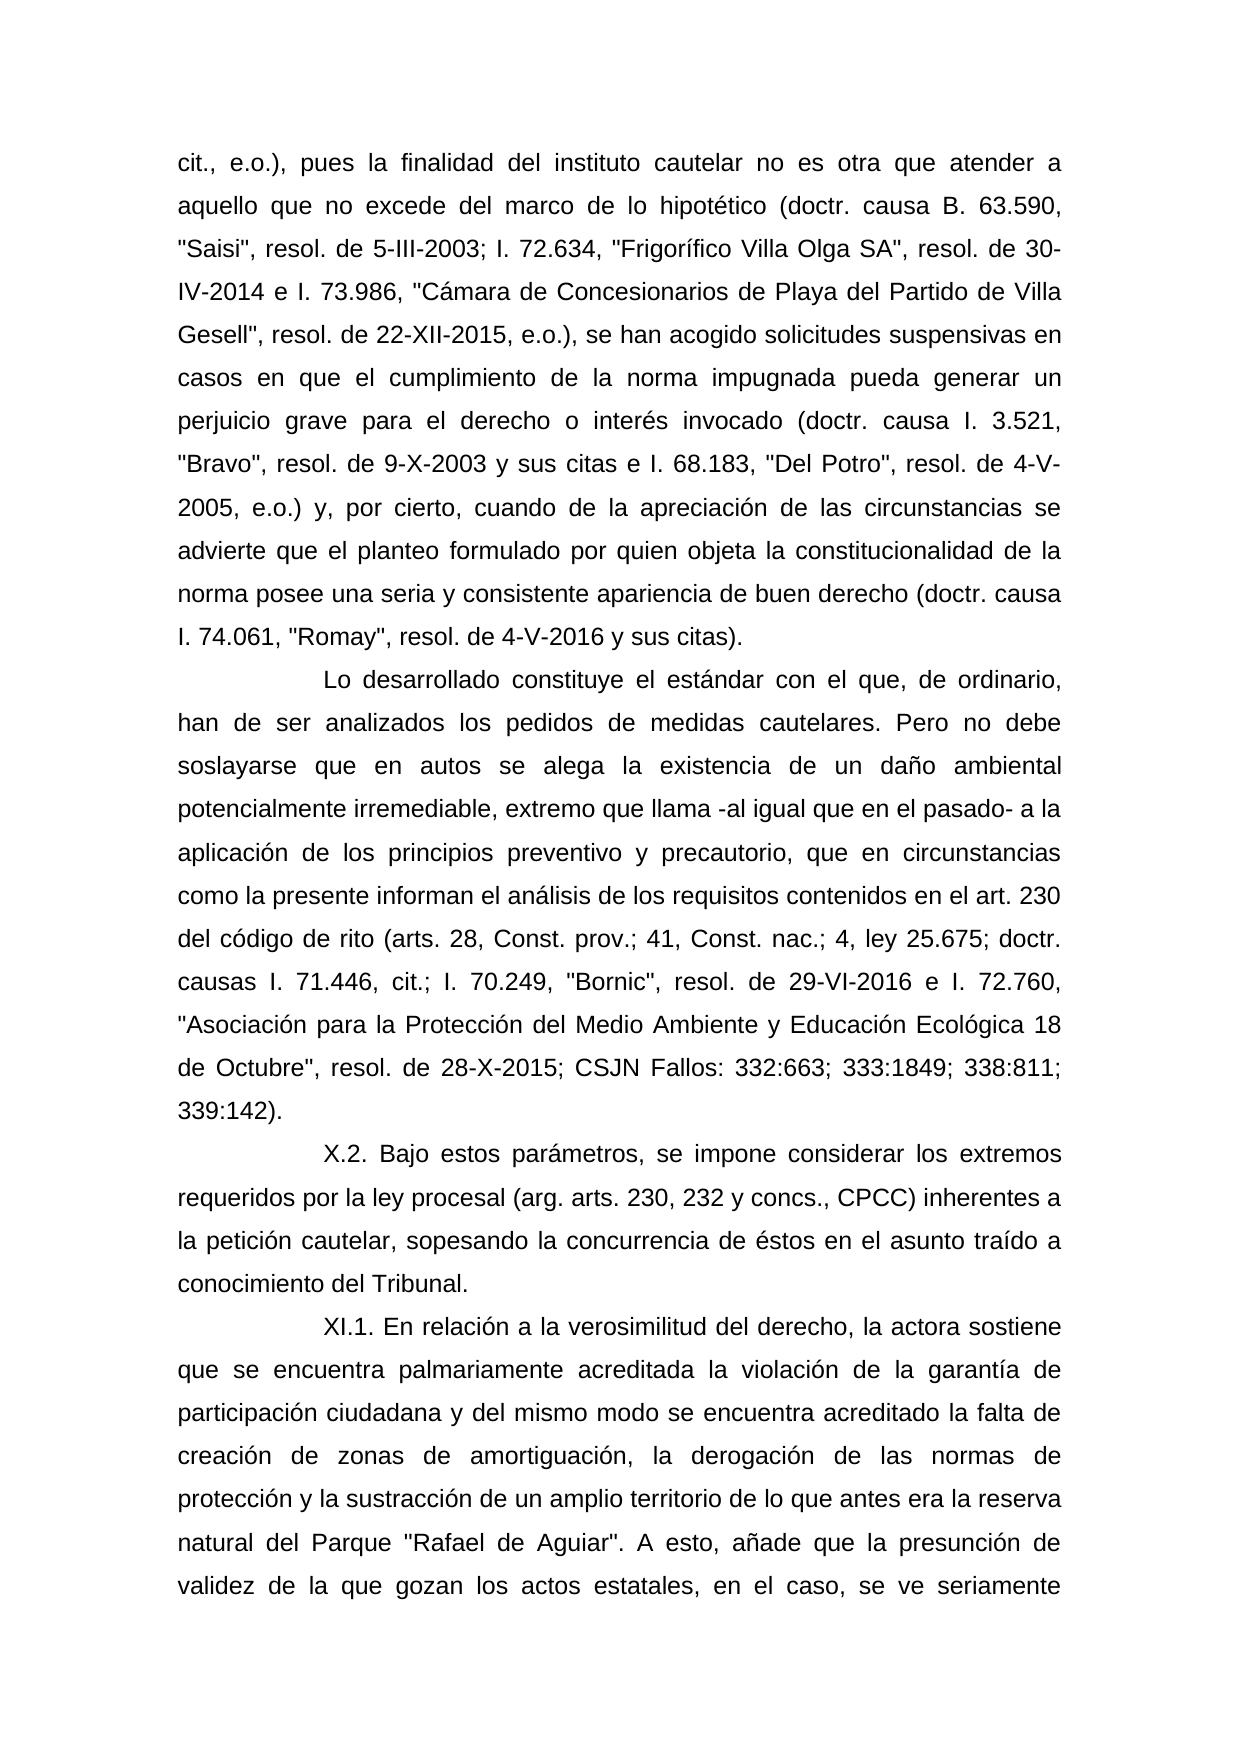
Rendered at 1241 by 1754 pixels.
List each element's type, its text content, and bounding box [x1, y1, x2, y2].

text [177, 148, 1063, 651]
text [177, 1312, 1063, 1599]
text X.2. Bajo estos parámetros, se impone considerar los extremos requeridos por la ley procesal (arg. arts. 230, 232 y concs., CPCC) inherentes a la petición cautelar, sopesando la concurrencia de éstos en el asunto traído a conocimiento del Tribunal. [177, 1139, 1063, 1298]
text Lo desarrollado constituye el estándar con el que, de ordinario, han de ser analizados los pedidos de medidas cautelares. Pero no debe soslayarse que en autos se alega la existencia de un daño ambiental potencialmente irremediable, extremo que llama -al igual que en el pasado- a la aplicación de los principios preventivo y precautorio, que en circunstancias como la presente informan el análisis de los requisitos contenidos en el art. 230 del código de rito (arts. 28, Const. prov.; 41, Const. nac.; 4, ley 25.675; doctr. causas I. 71.446, cit.; I. 70.249, "Bornic", resol. de 29-VI-2016 e I. 72.760, "Asociación para la Protección del Medio Ambiente y Educación Ecológica 18 de Octubre", resol. de 28-X-2015; CSJN Fallos: 332:663; 333:1849; 338:811; 339:142). [177, 665, 1063, 1125]
